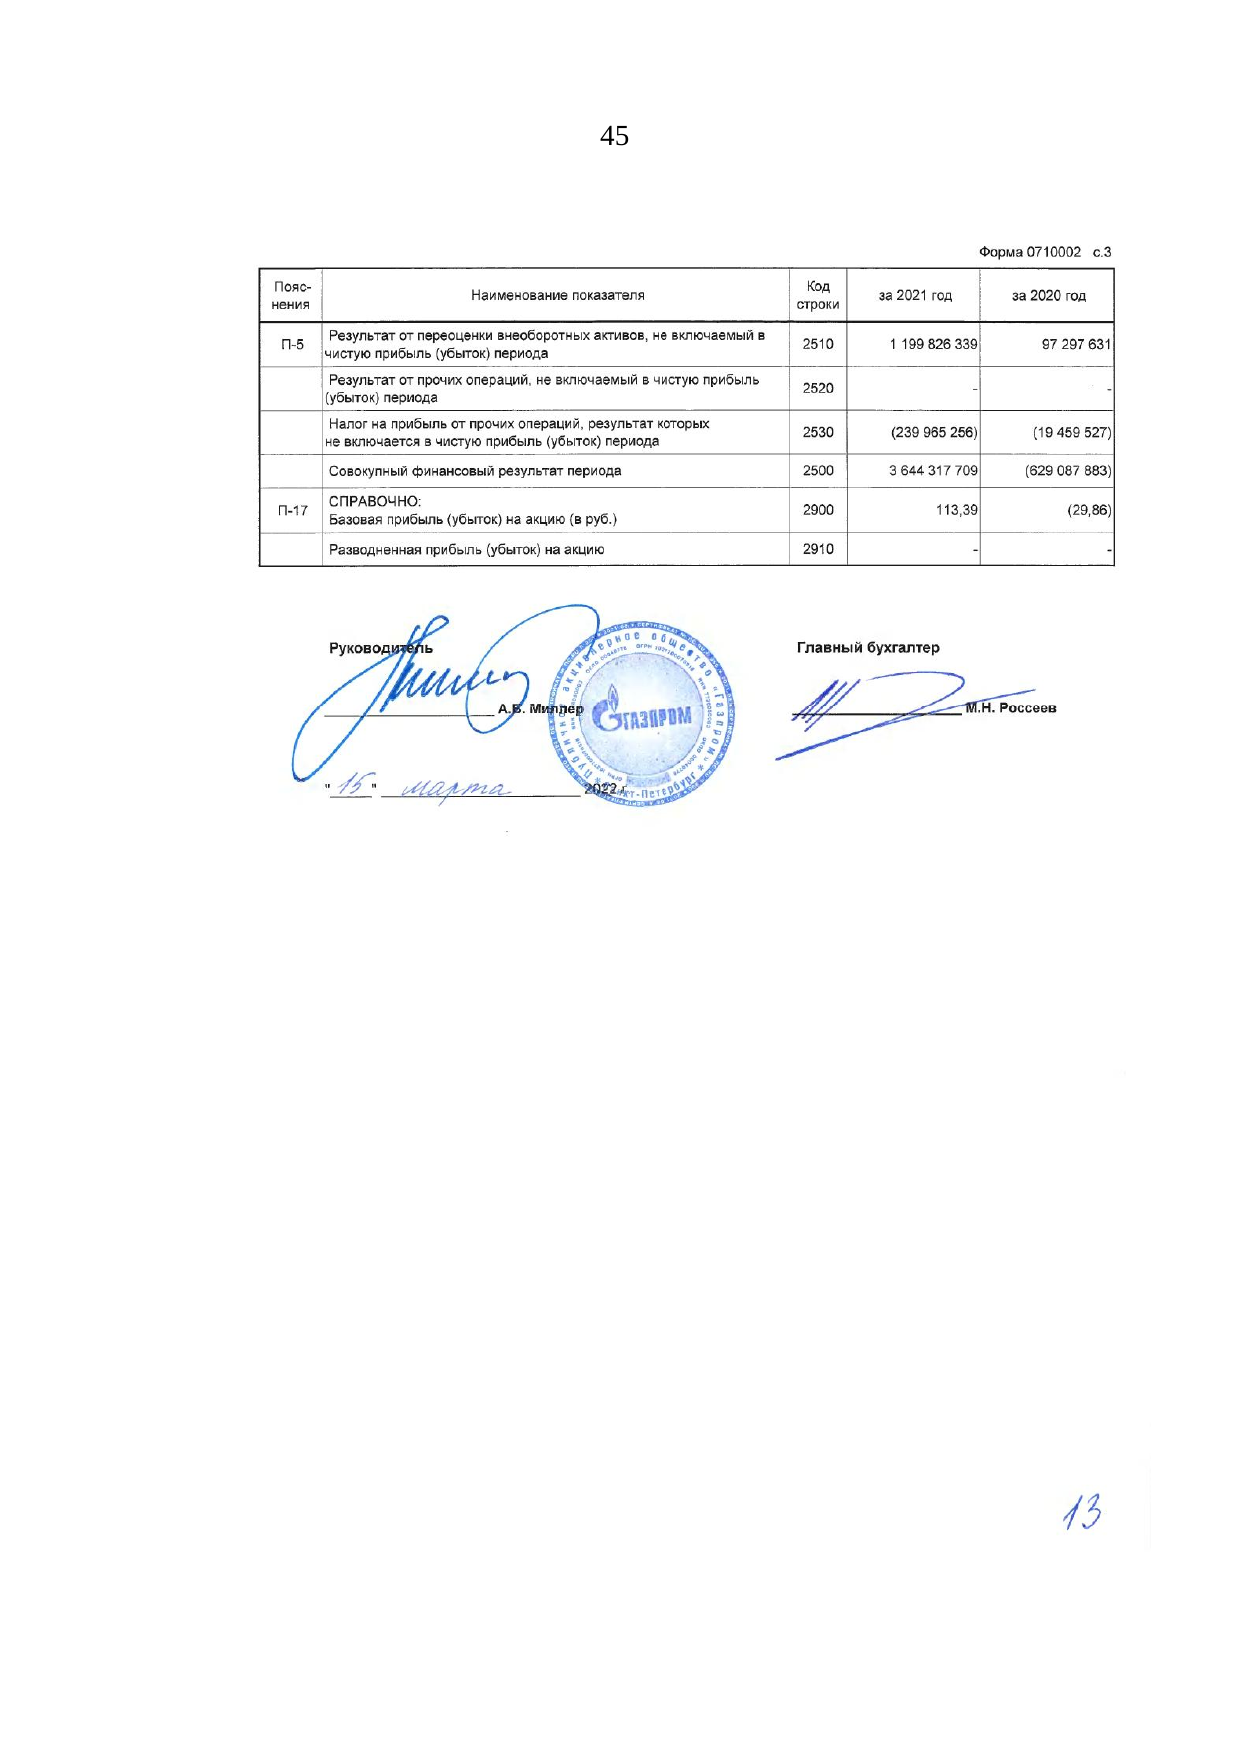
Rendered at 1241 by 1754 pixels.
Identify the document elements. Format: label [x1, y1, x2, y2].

picture [177, 176, 1151, 1555]
